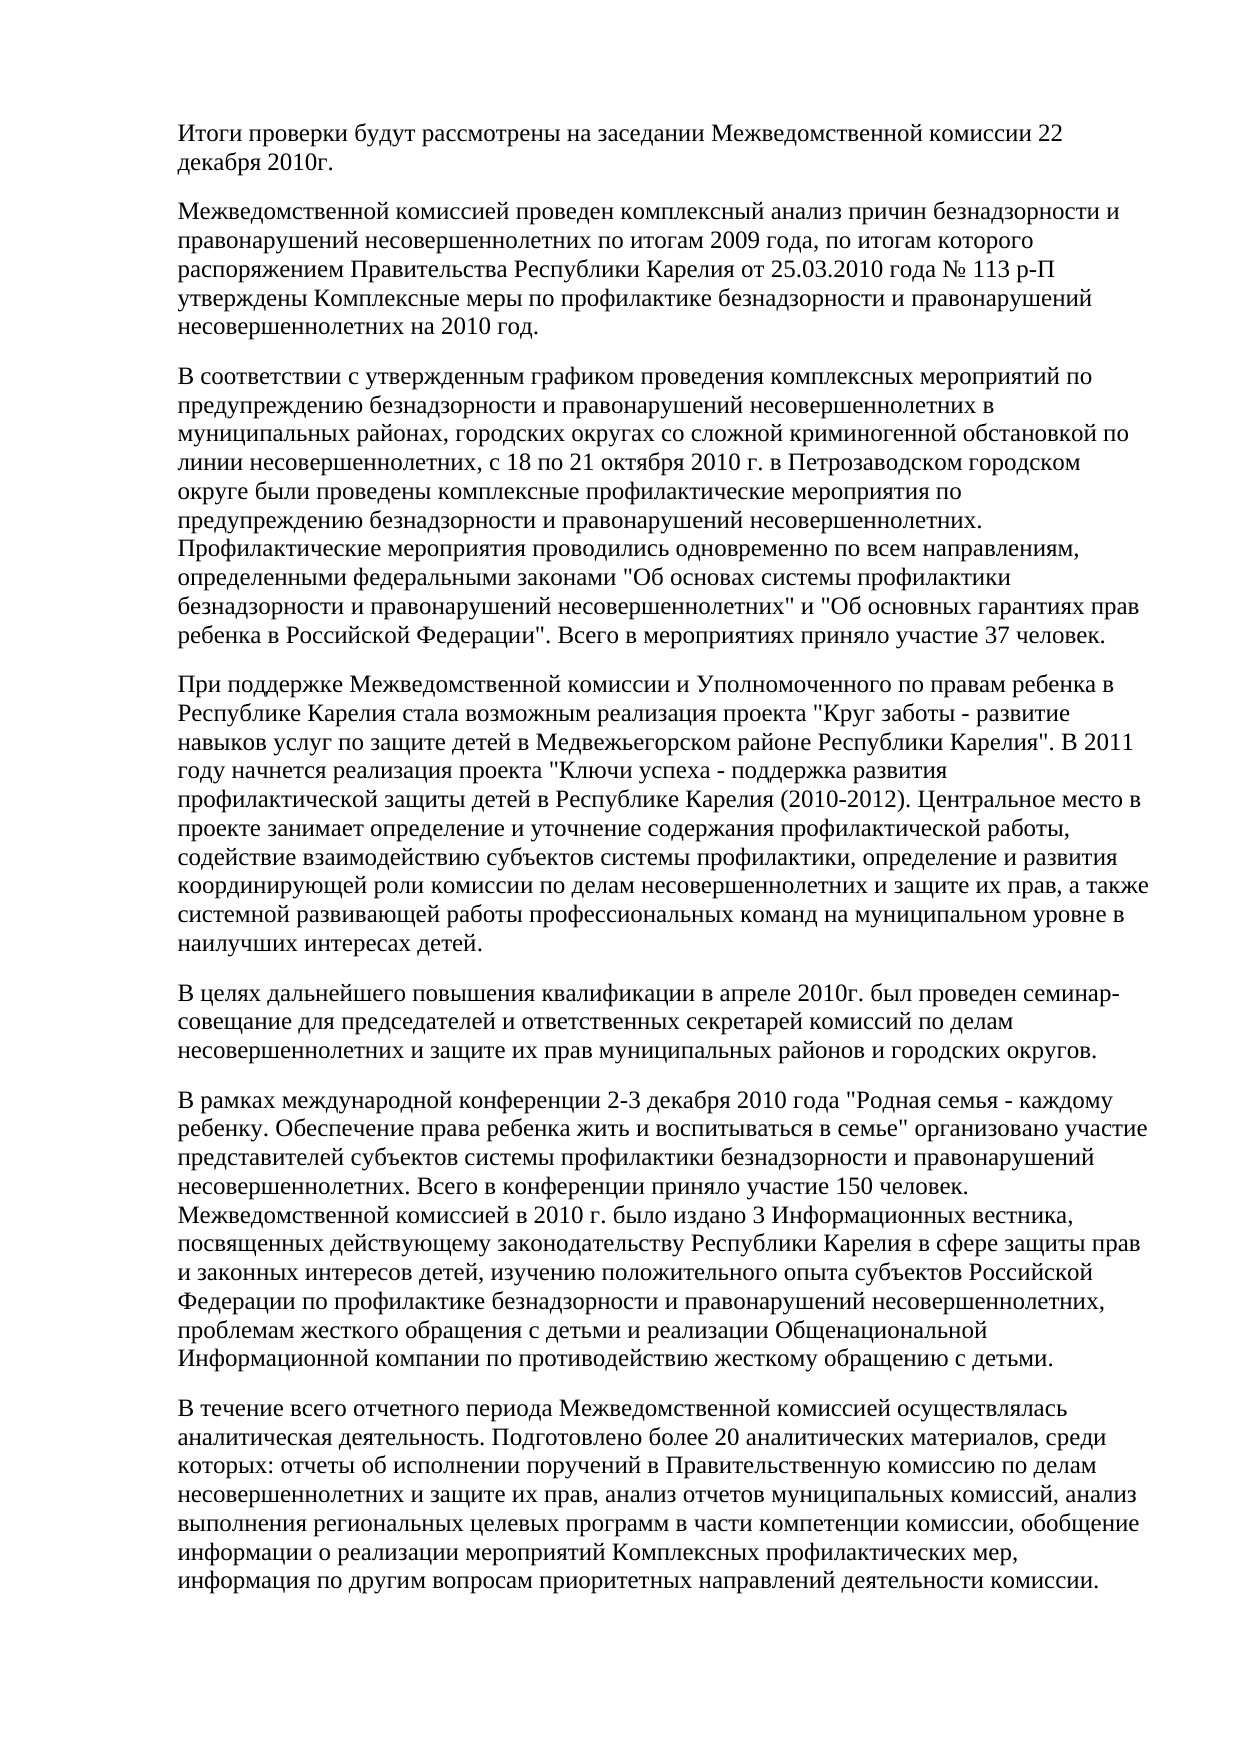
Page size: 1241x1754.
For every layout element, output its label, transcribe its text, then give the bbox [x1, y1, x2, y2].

text При поддержке Межведомственной комиссии и Уполномоченного по правам ребенка в Республике Карелия стала возможным реализация проекта "Круг заботы - развитие навыков услуг по защите детей в Медвежьегорском районе Республики Карелия". В 2011 году начнется реализация проекта "Ключи успеха - поддержка развития профилактической защиты детей в Республике Карелия (2010-2012). Центральное место в проекте занимает определение и уточнение содержания профилактической работы, содействие взаимодействию субъектов системы профилактики, определение и развития координирующей роли комиссии по делам несовершеннолетних и защите их прав, а также системной развивающей работы профессиональных команд на муниципальном уровне в наилучших интересах детей. [177, 669, 1152, 957]
text В соответствии с утвержденным графиком проведения комплексных мероприятий по предупреждению безнадзорности и правонарушений несовершеннолетних в муниципальных районах, городских округах со сложной криминогенной обстановкой по линии несовершеннолетних, с 18 по 21 октября 2010 г. в Петрозаводском городском округе были проведены комплексные профилактические мероприятия по предупреждению безнадзорности и правонарушений несовершеннолетних. Профилактические мероприятия проводились одновременно по всем направлениям, определенными федеральными законами "Об основах системы профилактики безнадзорности и правонарушений несовершеннолетних" и "Об основных гарантиях прав ребенка в Российской Федерации". Всего в мероприятиях приняло участие 37 человек. [177, 361, 1152, 648]
text В рамках международной конференции 2-3 декабря 2010 года "Родная семья - каждому ребенку. Обеспечение права ребенка жить и воспитываться в семье" организовано участие представителей субъектов системы профилактики безнадзорности и правонарушений несовершеннолетних. Всего в конференции приняло участие 150 человек. Межведомственной комиссией в 2010 г. было издано 3 Информационных вестника, посвященных действующему законодательству Республики Карелия в сфере защиты прав и законных интересов детей, изучению положительного опыта субъектов Российской Федерации по профилактике безнадзорности и правонарушений несовершеннолетних, проблемам жесткого обращения с детьми и реализации Общенациональной Информационной компании по противодействию жесткому обращению с детьми. [177, 1085, 1152, 1372]
text Межведомственной комиссией проведен комплексный анализ причин безнадзорности и правонарушений несовершеннолетних по итогам 2009 года, по итогам которого распоряжением Правительства Республики Карелия от 25.03.2010 года № 113 р-П утверждены Комплексные меры по профилактике безнадзорности и правонарушений несовершеннолетних на 2010 год. [177, 196, 1152, 340]
text В целях дальнейшего повышения квалификации в апреле 2010г. был проведен семинар-совещание для председателей и ответственных секретарей комиссий по делам несовершеннолетних и защите их прав муниципальных районов и городских округов. [177, 978, 1152, 1064]
text В течение всего отчетного периода Межведомственной комиссией осуществлялась аналитическая деятельность. Подготовлено более 20 аналитических материалов, среди которых: отчеты об исполнении поручений в Правительственную комиссию по делам несовершеннолетних и защите их прав, анализ отчетов муниципальных комиссий, анализ выполнения региональных целевых программ в части компетенции комиссии, обобщение информации о реализации мероприятий Комплексных профилактических мер, информация по другим вопросам приоритетных направлений деятельности комиссии. [177, 1393, 1152, 1594]
text Итоги проверки будут рассмотрены на заседании Межведомственной комиссии 22 декабря 2010г. [177, 118, 1152, 176]
